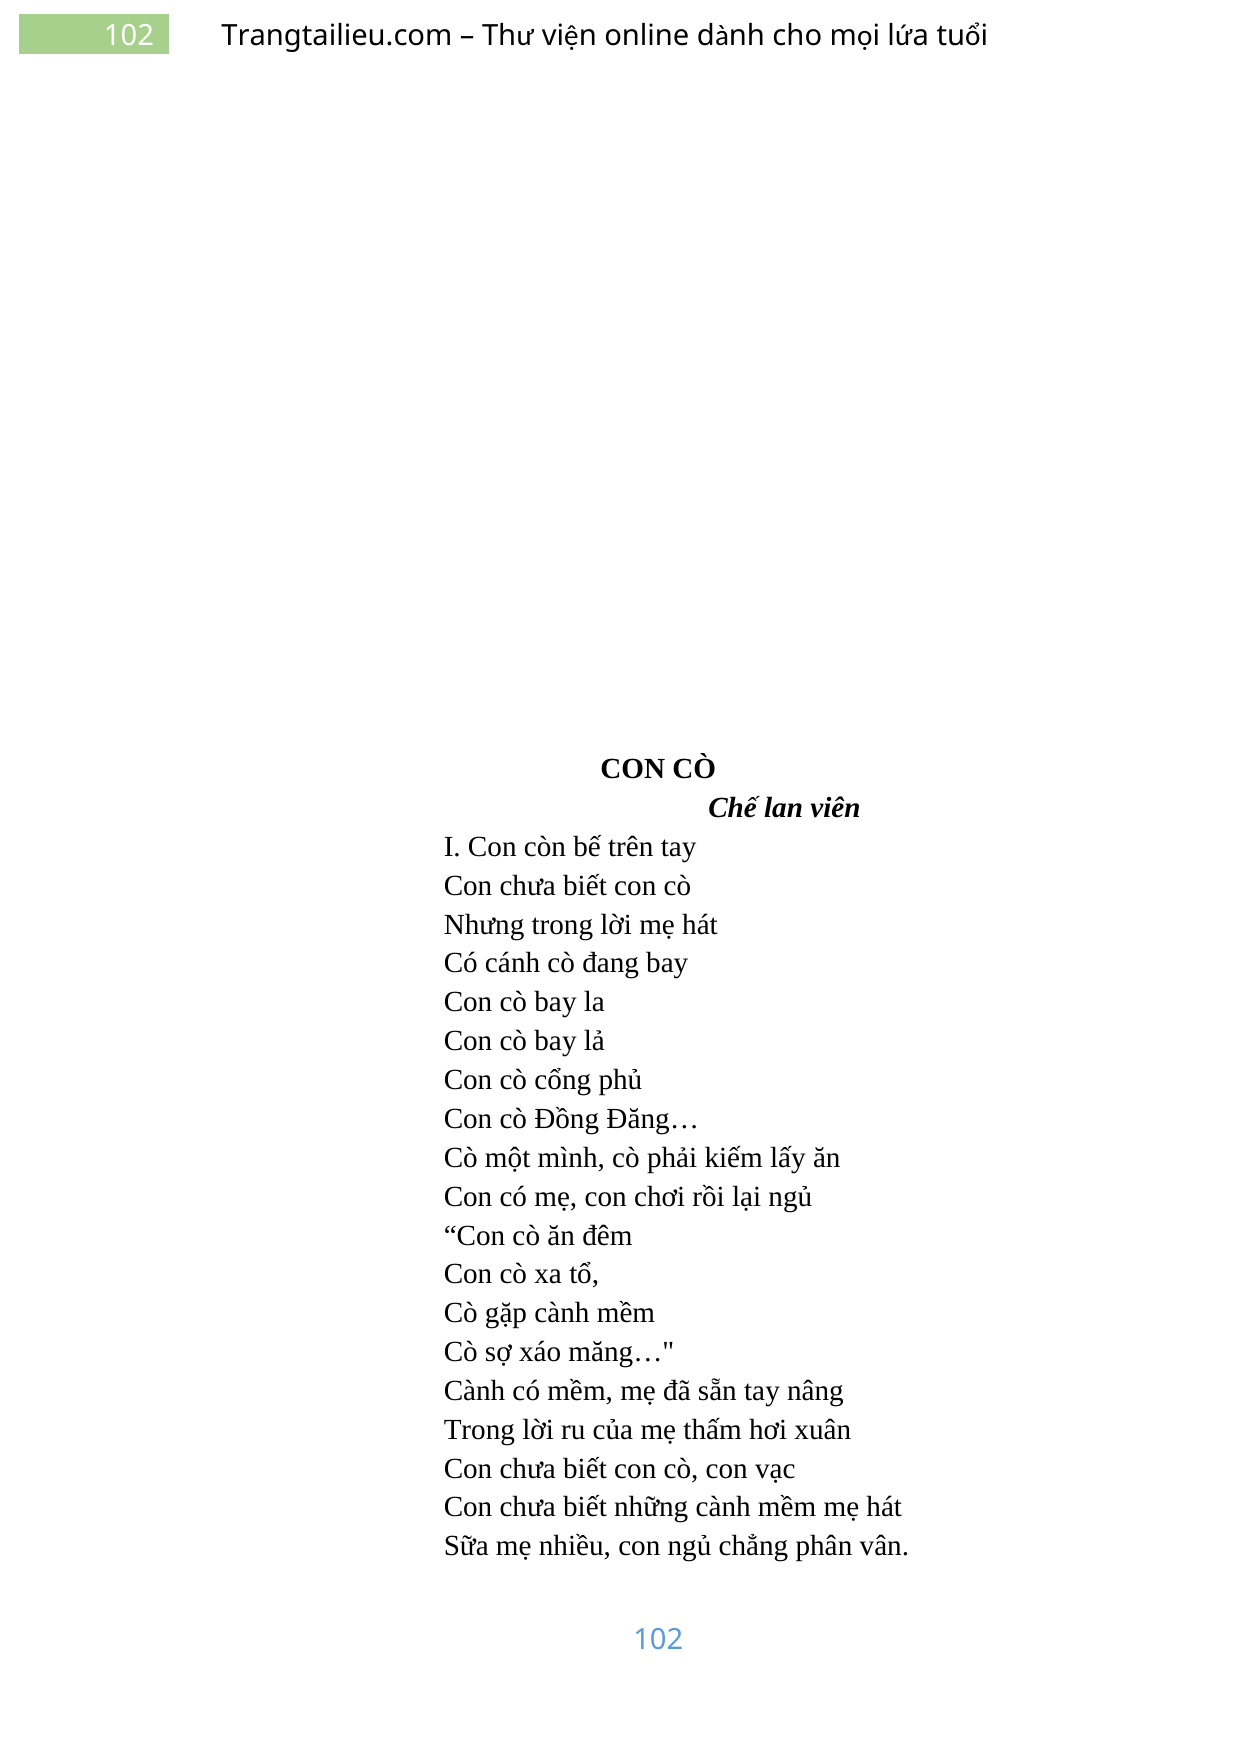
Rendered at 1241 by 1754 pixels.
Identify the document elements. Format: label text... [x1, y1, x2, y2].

text CON CÒ [148, 751, 1168, 785]
text Cò một mình, cò phải kiếm lấy ăn [408, 1140, 1168, 1173]
text Con chưa biết những cành mềm mẹ hát [408, 1489, 1168, 1523]
text Trong lời ru của mẹ thấm hơi xuân [408, 1412, 1168, 1445]
text Con cò xa tổ, [408, 1256, 1168, 1290]
text Con chưa biết con cò [408, 868, 1168, 901]
text Con có mẹ, con chơi rồi lại ngủ [408, 1179, 1168, 1212]
text “Con cò ăn đêm [408, 1218, 1168, 1251]
text Có cánh cò đang bay [408, 946, 1168, 979]
text Cành có mềm, mẹ đã sẵn tay nâng [408, 1373, 1168, 1407]
text Nhưng trong lời mẹ hát [408, 907, 1168, 940]
text Sữa mẹ nhiều, con ngủ chẳng phân vân. [408, 1528, 1168, 1562]
text Chế lan viên [673, 790, 1168, 824]
text Con cò bay lả [408, 1023, 1168, 1057]
text Con cò cổng phủ [408, 1062, 1168, 1096]
text Cò gặp cành mềm [408, 1295, 1168, 1329]
text Con chưa biết con cò, con vạc [408, 1451, 1168, 1484]
text Con cò bay la [408, 984, 1168, 1018]
text I. Con còn bế trên tay [408, 829, 1168, 863]
text Cò sợ xáo măng…" [408, 1334, 1168, 1368]
text Con cò Đồng Đăng… [408, 1101, 1168, 1134]
